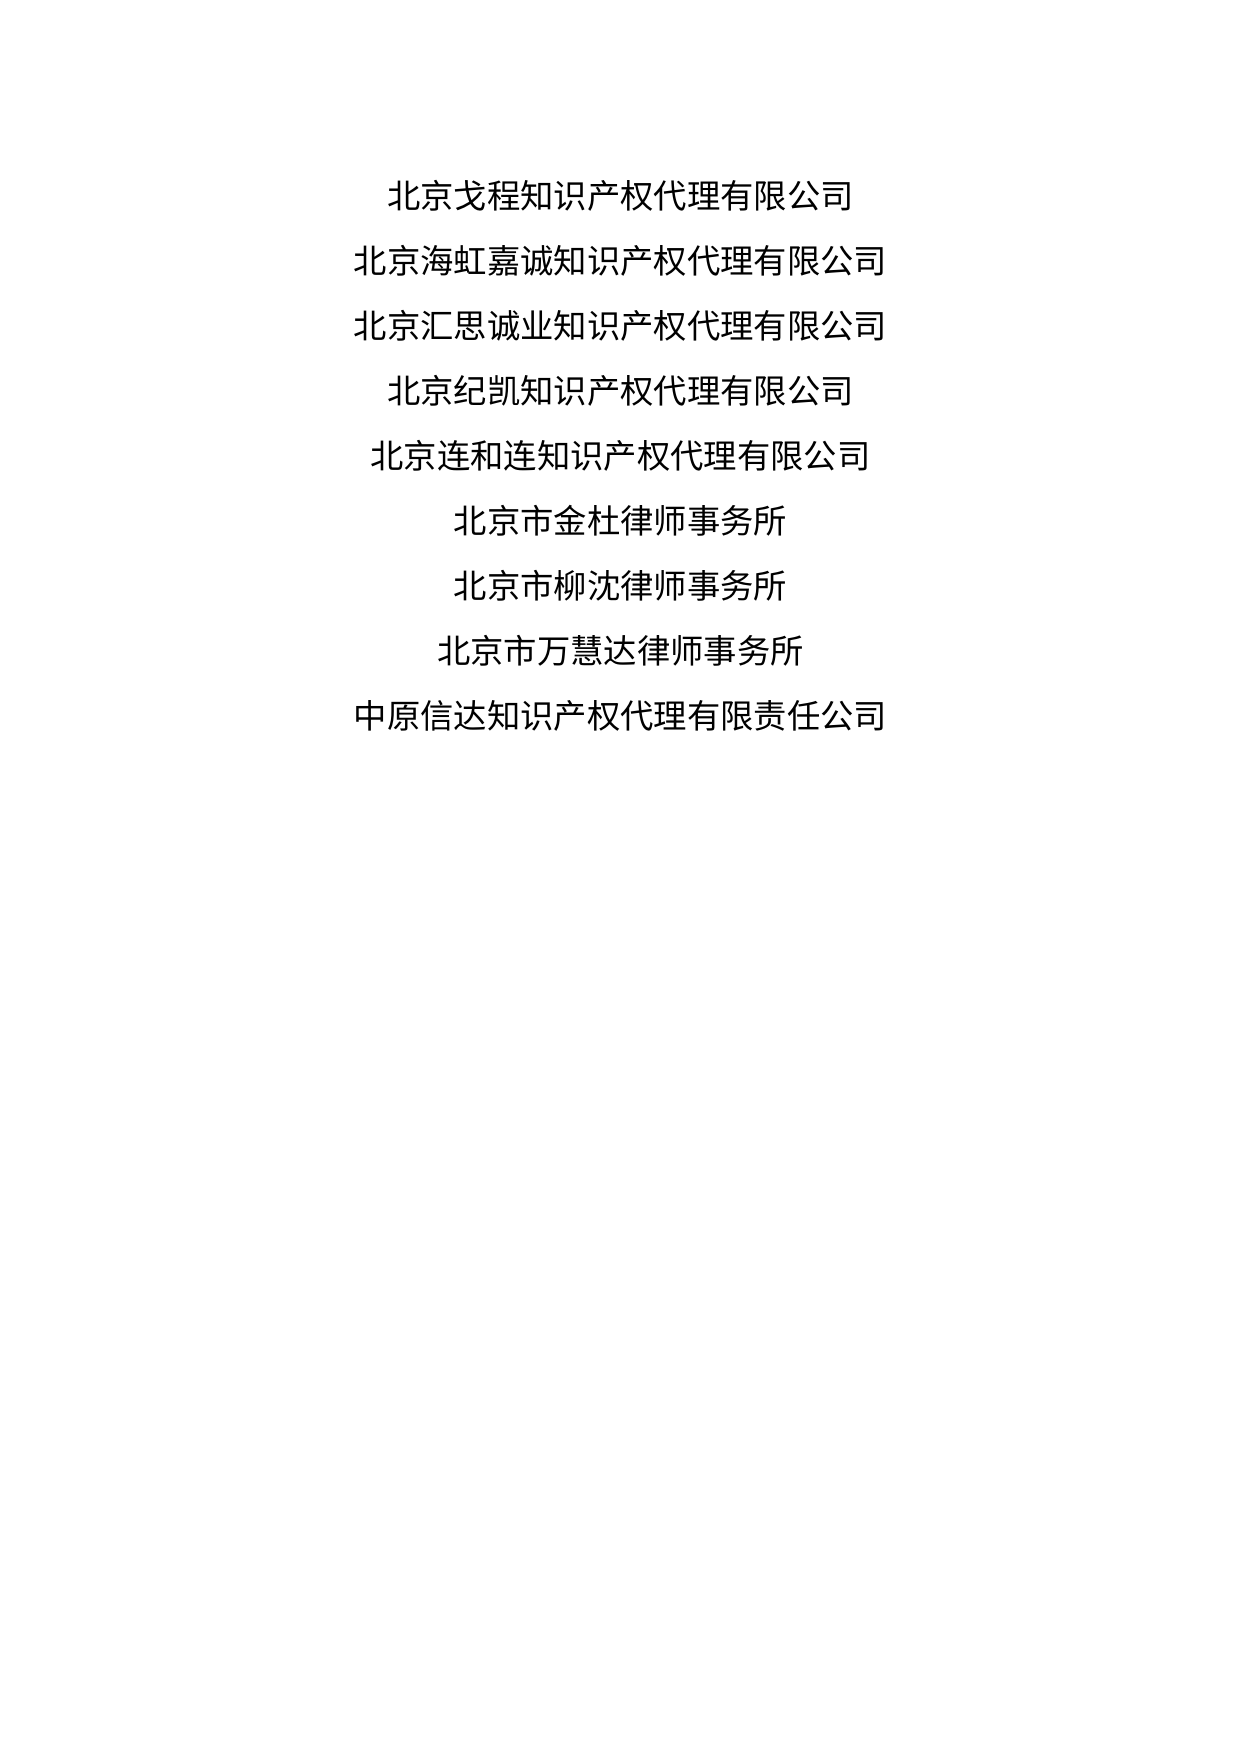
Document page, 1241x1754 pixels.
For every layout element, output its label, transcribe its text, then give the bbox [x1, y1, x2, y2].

text 北京市金杜律师事务所 [187, 487, 1053, 552]
text 北京连和连知识产权代理有限公司 [187, 422, 1053, 487]
text 北京纪凯知识产权代理有限公司 [187, 357, 1053, 422]
text 北京市万慧达律师事务所 [187, 617, 1053, 682]
text 北京市柳沈律师事务所 [187, 552, 1053, 617]
text 北京汇思诚业知识产权代理有限公司 [187, 292, 1053, 357]
text 中原信达知识产权代理有限责任公司 [187, 682, 1053, 747]
text 北京海虹嘉诚知识产权代理有限公司 [187, 227, 1053, 292]
text 北京戈程知识产权代理有限公司 [187, 162, 1053, 227]
